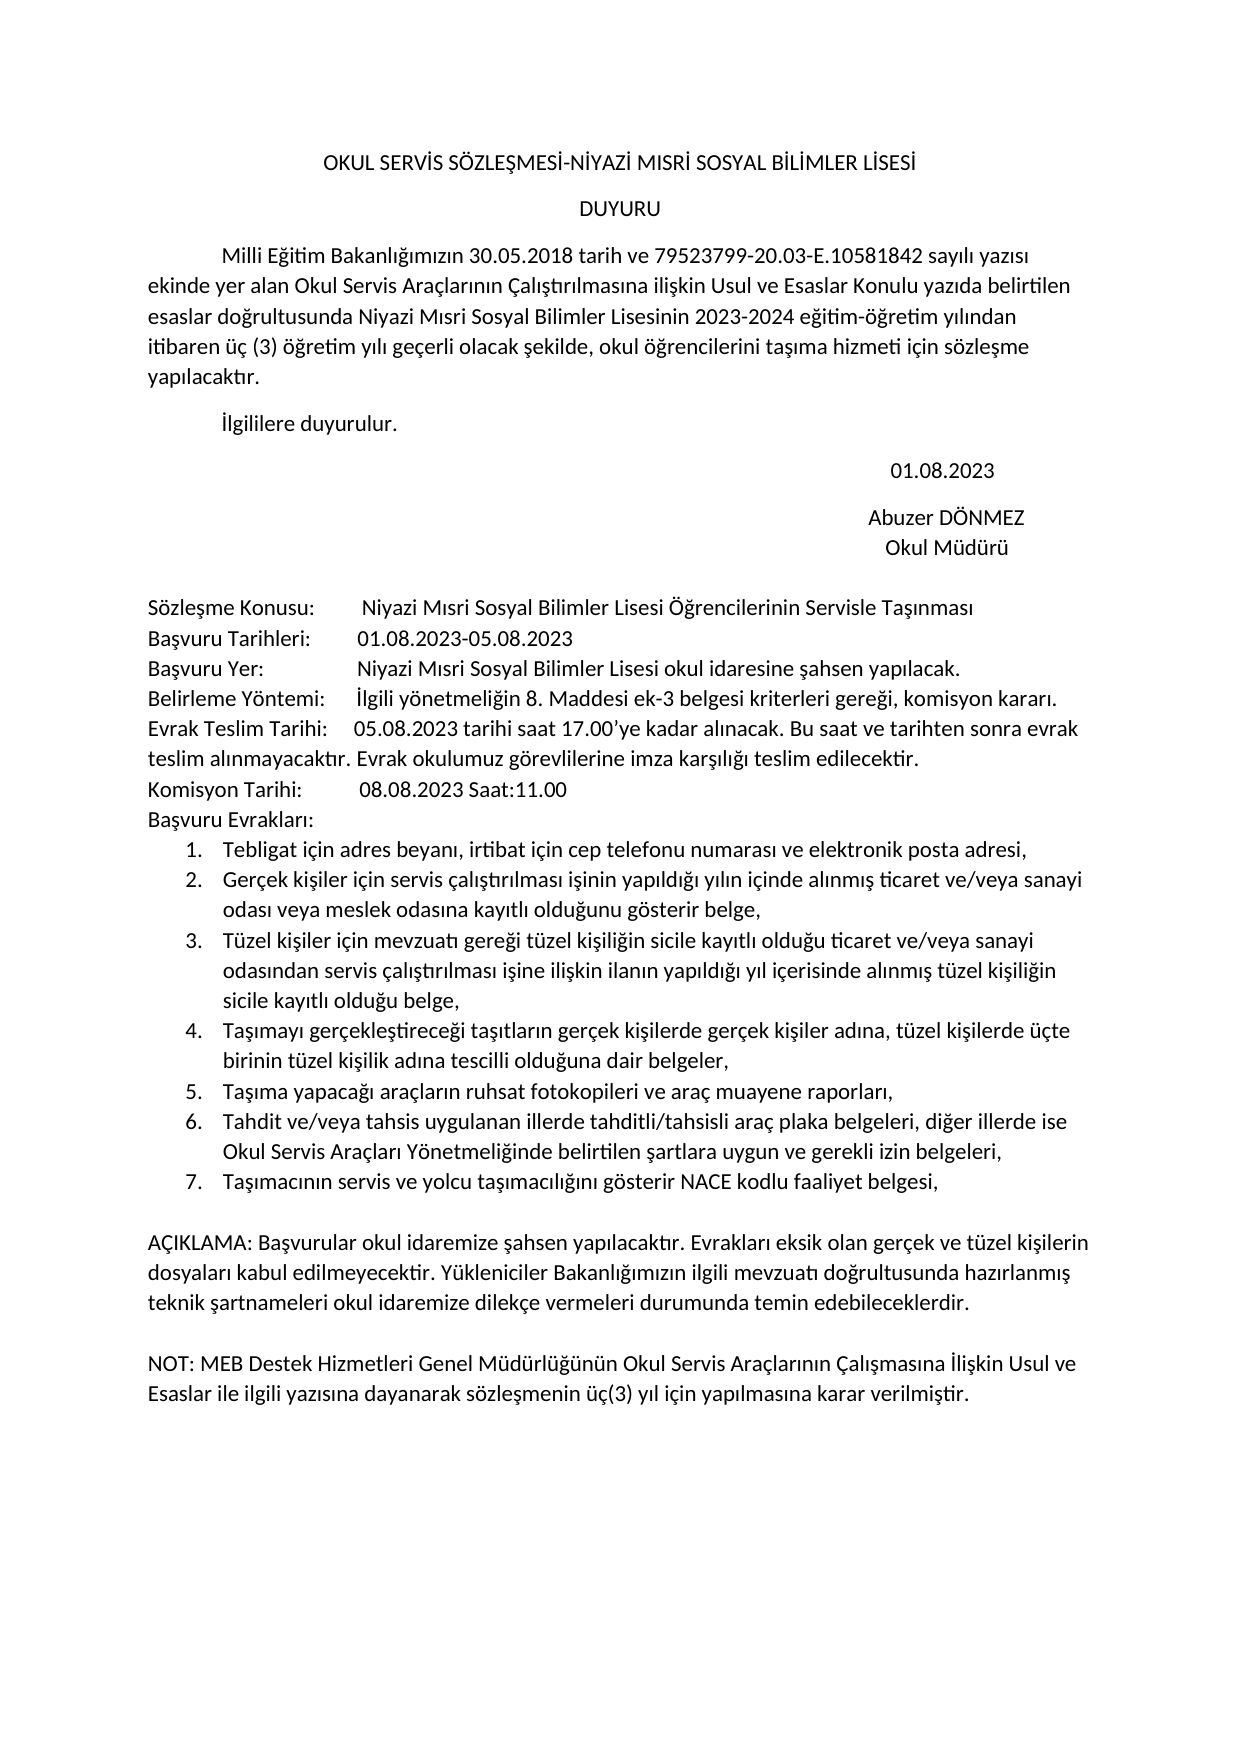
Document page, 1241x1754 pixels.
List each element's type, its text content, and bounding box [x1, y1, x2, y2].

text Başvuru Tarihleri: 01.08.2023-05.08.2023 [148, 624, 1093, 652]
list Taşıma yapacağı araçların ruhsat fotokopileri ve araç muayene raporları, [185, 1077, 1093, 1105]
text Başvuru Evrakları: [148, 805, 1093, 833]
text Sözleşme Konusu: Niyazi Mısri Sosyal Bilimler Lisesi Öğrencilerinin Servisle Taşınması [148, 593, 1093, 621]
list Taşımacının servis ve yolcu taşımacılığını gösterir NACE kodlu faaliyet belgesi, [185, 1167, 1093, 1195]
text AÇIKLAMA: Başvurular okul idaremize şahsen yapılacaktır. Evrakları eksik olan gerçek ve tüzel kişilerin dosyaları kabul edilmeyecektir. Yükleniciler Bakanlığımızın ilgili mevzuatı doğrultusunda hazırlanmış teknik şartnameleri okul idaremize dilekçe vermeleri durumunda temin edebileceklerdir. [148, 1228, 1093, 1316]
text DUYURU [148, 194, 1093, 222]
list Taşımayı gerçekleştireceği taşıtların gerçek kişilerde gerçek kişiler adına, tüzel kişilerde üçte birinin tüzel kişilik adına tescilli olduğuna dair belgeler, [185, 1016, 1093, 1074]
text Okul Müdürü [148, 533, 1093, 561]
text İlgililere duyurulur. [148, 409, 1093, 437]
text Komisyon Tarihi: 08.08.2023 Saat:11.00 [148, 775, 1093, 803]
text OKUL SERVİS SÖZLEŞMESİ-NİYAZİ MISRİ SOSYAL BİLİMLER LİSESİ [148, 148, 1093, 176]
list Tebligat için adres beyanı, irtibat için cep telefonu numarası ve elektronik posta adresi, [185, 835, 1093, 863]
list Tüzel kişiler için mevzuatı gereği tüzel kişiliğin sicile kayıtlı olduğu ticaret ve/veya sanayi odasından servis çalıştırılması işine ilişkin ilanın yapıldığı yıl içerisinde alınmış tüzel kişiliğin sicile kayıtlı olduğu belge, [185, 926, 1093, 1014]
text Abuzer DÖNMEZ [148, 503, 1093, 531]
list Tahdit ve/veya tahsis uygulanan illerde tahditli/tahsisli araç plaka belgeleri, diğer illerde ise Okul Servis Araçları Yönetmeliğinde belirtilen şartlara uygun ve gerekli izin belgeleri, [185, 1107, 1093, 1165]
text 01.08.2023 [148, 456, 1093, 484]
text Milli Eğitim Bakanlığımızın 30.05.2018 tarih ve 79523799-20.03-E.10581842 sayılı yazısı ekinde yer alan Okul Servis Araçlarının Çalıştırılmasına ilişkin Usul ve Esaslar Konulu yazıda belirtilen esaslar doğrultusunda Niyazi Mısri Sosyal Bilimler Lisesinin 2023-2024 eğitim-öğretim yılından itibaren üç (3) öğretim yılı geçerli olacak şekilde, okul öğrencilerini taşıma hizmeti için sözleşme yapılacaktır. [148, 241, 1093, 390]
text Başvuru Yer: Niyazi Mısri Sosyal Bilimler Lisesi okul idaresine şahsen yapılacak. [148, 654, 1093, 682]
list Gerçek kişiler için servis çalıştırılması işinin yapıldığı yılın içinde alınmış ticaret ve/veya sanayi odası veya meslek odasına kayıtlı olduğunu gösterir belge, [185, 865, 1093, 923]
text Belirleme Yöntemi: İlgili yönetmeliğin 8. Maddesi ek-3 belgesi kriterleri gereği, komisyon kararı. [148, 684, 1093, 712]
text Evrak Teslim Tarihi: 05.08.2023 tarihi saat 17.00’ye kadar alınacak. Bu saat ve tarihten sonra evrak teslim alınmayacaktır. Evrak okulumuz görevlilerine imza karşılığı teslim edilecektir. [148, 714, 1093, 772]
text NOT: MEB Destek Hizmetleri Genel Müdürlüğünün Okul Servis Araçlarının Çalışmasına İlişkin Usul ve Esaslar ile ilgili yazısına dayanarak sözleşmenin üç(3) yıl için yapılmasına karar verilmiştir. [148, 1349, 1093, 1407]
